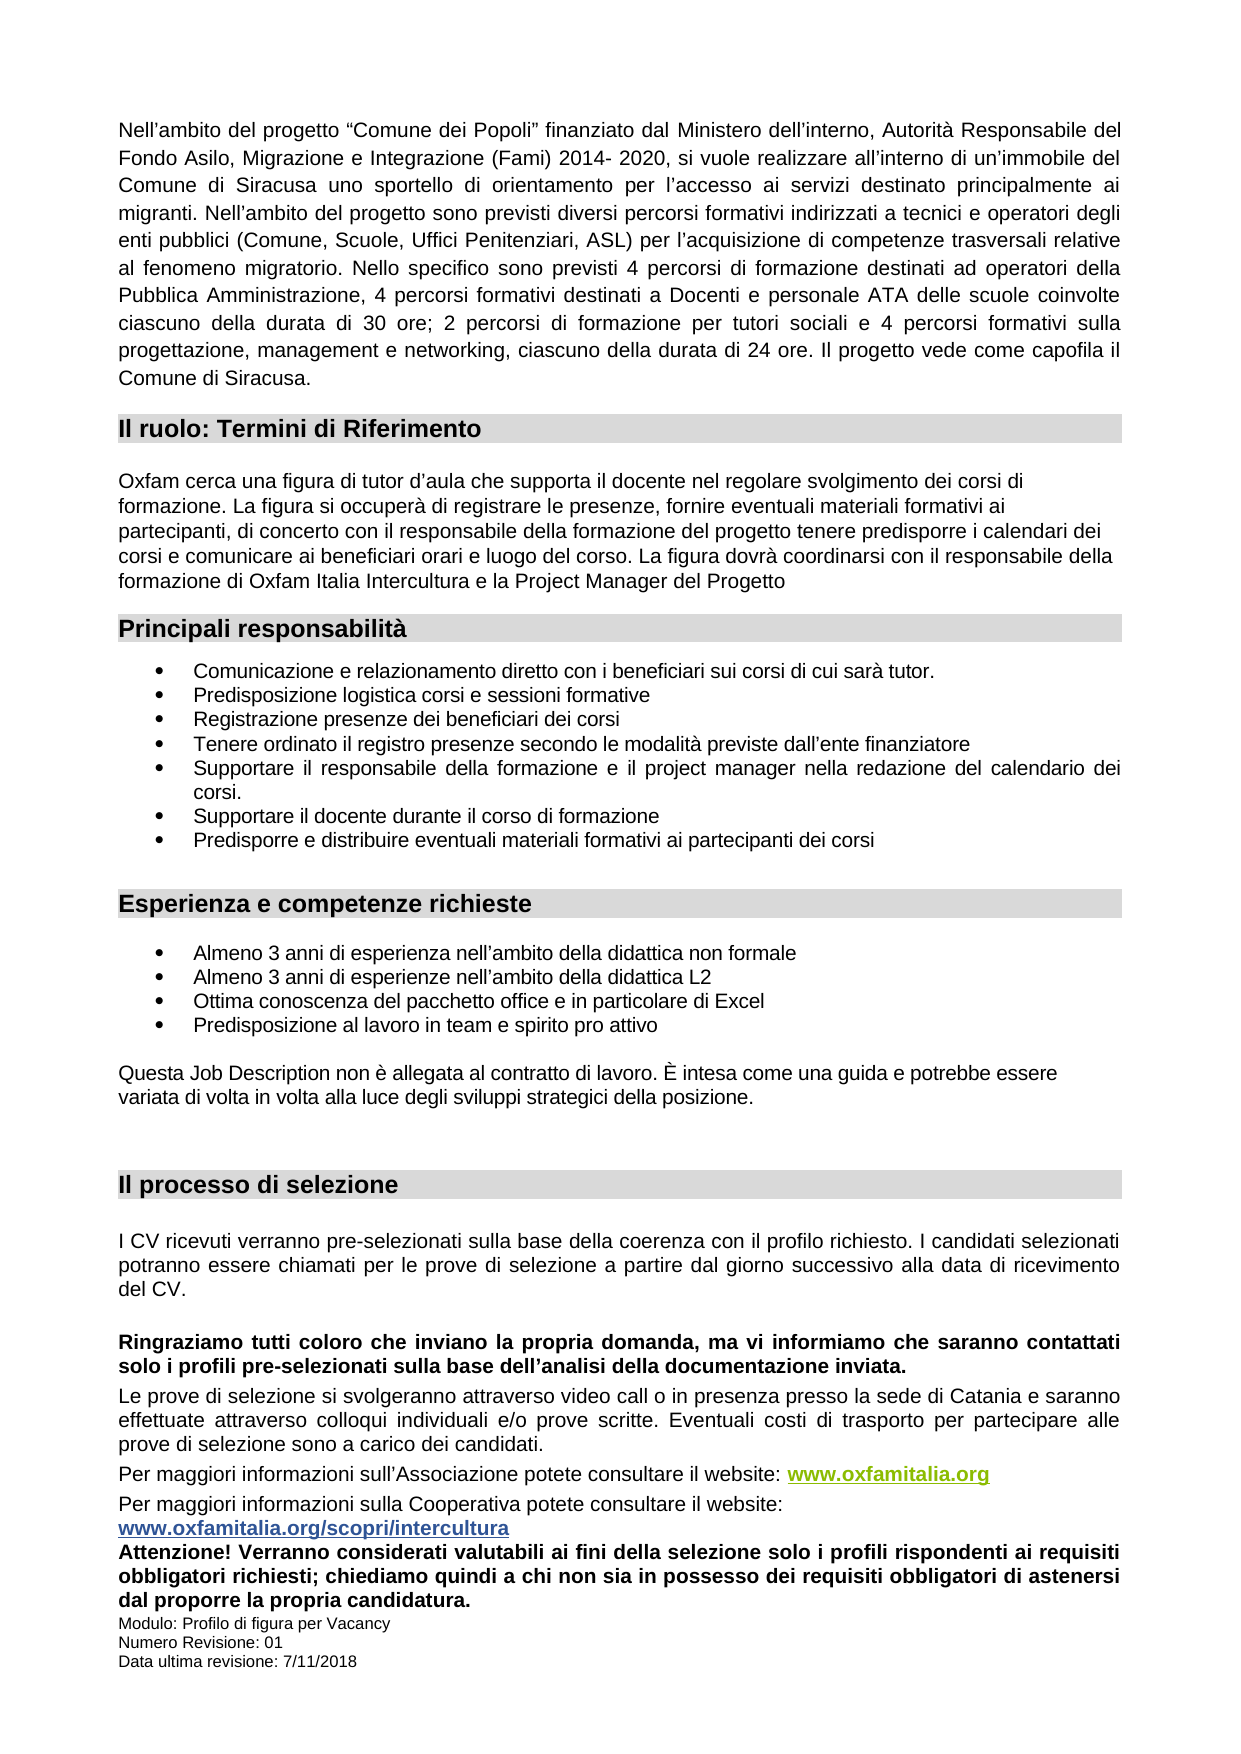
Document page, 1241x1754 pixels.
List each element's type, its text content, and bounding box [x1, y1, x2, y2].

list Almeno 3 anni di esperienze nell’ambito della didattica L2 [156, 965, 1122, 989]
list Registrazione presenze dei beneficiari dei corsi [156, 707, 1122, 731]
subtitle Esperienza e competenze richieste [118, 889, 1122, 918]
text Nell’ambito del progetto “Comune dei Popoli” finanziato dal Ministero dell’interno, Autorità Responsabile del Fondo Asilo, Migrazione e Integrazione (Fami) 2014- 2020, si vuole realizzare all’interno di un’immobile del Comune di Siracusa uno sportello di orientamento per l’accesso ai servizi destinato principalmente ai migranti. Nell’ambito del progetto sono previsti diversi percorsi formativi indirizzati a tecnici e operatori degli enti pubblici (Comune, Scuole, Uffici Penitenziari, ASL) per l’acquisizione di competenze trasversali relative al fenomeno migratorio. Nello specifico sono previsti 4 percorsi di formazione destinati ad operatori della Pubblica Amministrazione, 4 percorsi formativi destinati a Docenti e personale ATA delle scuole coinvolte ciascuno della durata di 30 ore; 2 percorsi di formazione per tutori sociali e 4 percorsi formativi sulla progettazione, management e networking, ciascuno della durata di 24 ore. Il progetto vede come capofila il Comune di Siracusa. [118, 118, 1122, 389]
list Almeno 3 anni di esperienza nell’ambito della didattica non formale [156, 941, 1122, 965]
text Principali responsabilità [118, 614, 1122, 642]
list Comunicazione e relazionamento diretto con i beneficiari sui corsi di cui sarà tutor. [156, 659, 1122, 683]
text Questa Job Description non è allegata al contratto di lavoro. È intesa come una guida e potrebbe essere variata di volta in volta alla luce degli sviluppi strategici della posizione. [118, 1061, 1122, 1109]
list Predisposizione al lavoro in team e spirito pro attivo [156, 1013, 1122, 1037]
text Ringraziamo tutti coloro che inviano la propria domanda, ma vi informiamo che saranno contattati solo i profili pre-selezionati sulla base dell’analisi della documentazione inviata. [118, 1329, 1122, 1377]
text Il ruolo: Termini di Riferimento [118, 414, 1122, 443]
list Predisporre e distribuire eventuali materiali formativi ai partecipanti dei corsi [156, 827, 1122, 852]
text Le prove di selezione si svolgeranno attraverso video call o in presenza presso la sede di Catania e saranno effettuate attraverso colloqui individuali e/o prove scritte. Eventuali costi di trasporto per partecipare alle prove di selezione sono a carico dei candidati. [118, 1384, 1122, 1456]
list Tenere ordinato il registro presenze secondo le modalità previste dall’ente finanziatore [156, 731, 1122, 755]
list Ottima conoscenza del pacchetto office e in particolare di Excel [156, 989, 1122, 1013]
list Predisposizione logistica corsi e sessioni formative [156, 683, 1122, 707]
subtitle Il processo di selezione [118, 1170, 1122, 1199]
text Oxfam cerca una figura di tutor d’aula che supporta il docente nel regolare svolgimento dei corsi di formazione. La figura si occuperà di registrare le presenze, fornire eventuali materiali formativi ai partecipanti, di concerto con il responsabile della formazione del progetto tenere predisporre i calendari dei corsi e comunicare ai beneficiari orari e luogo del corso. La figura dovrà coordinarsi con il responsabile della formazione di Oxfam Italia Intercultura e la Project Manager del Progetto [118, 468, 1122, 593]
text Per maggiori informazioni sulla Cooperativa potete consultare il website: www.oxfamitalia.org/scopri/intercultura [118, 1492, 1122, 1540]
text Attenzione! Verranno considerati valutabili ai fini della selezione solo i profili rispondenti ai requisiti obbligatori richiesti; chiediamo quindi a chi non sia in possesso dei requisiti obbligatori di astenersi dal proporre la propria candidatura. [118, 1540, 1122, 1612]
text I CV ricevuti verranno pre-selezionati sulla base della coerenza con il profilo richiesto. I candidati selezionati potranno essere chiamati per le prove di selezione a partire dal giorno successivo alla data di ricevimento del CV. [118, 1228, 1122, 1300]
list Supportare il responsabile della formazione e il project manager nella redazione del calendario dei corsi. [156, 755, 1122, 803]
text Per maggiori informazioni sull’Associazione potete consultare il website: www.oxfamitalia.org [118, 1462, 1122, 1486]
list Supportare il docente durante il corso di formazione [156, 803, 1122, 827]
